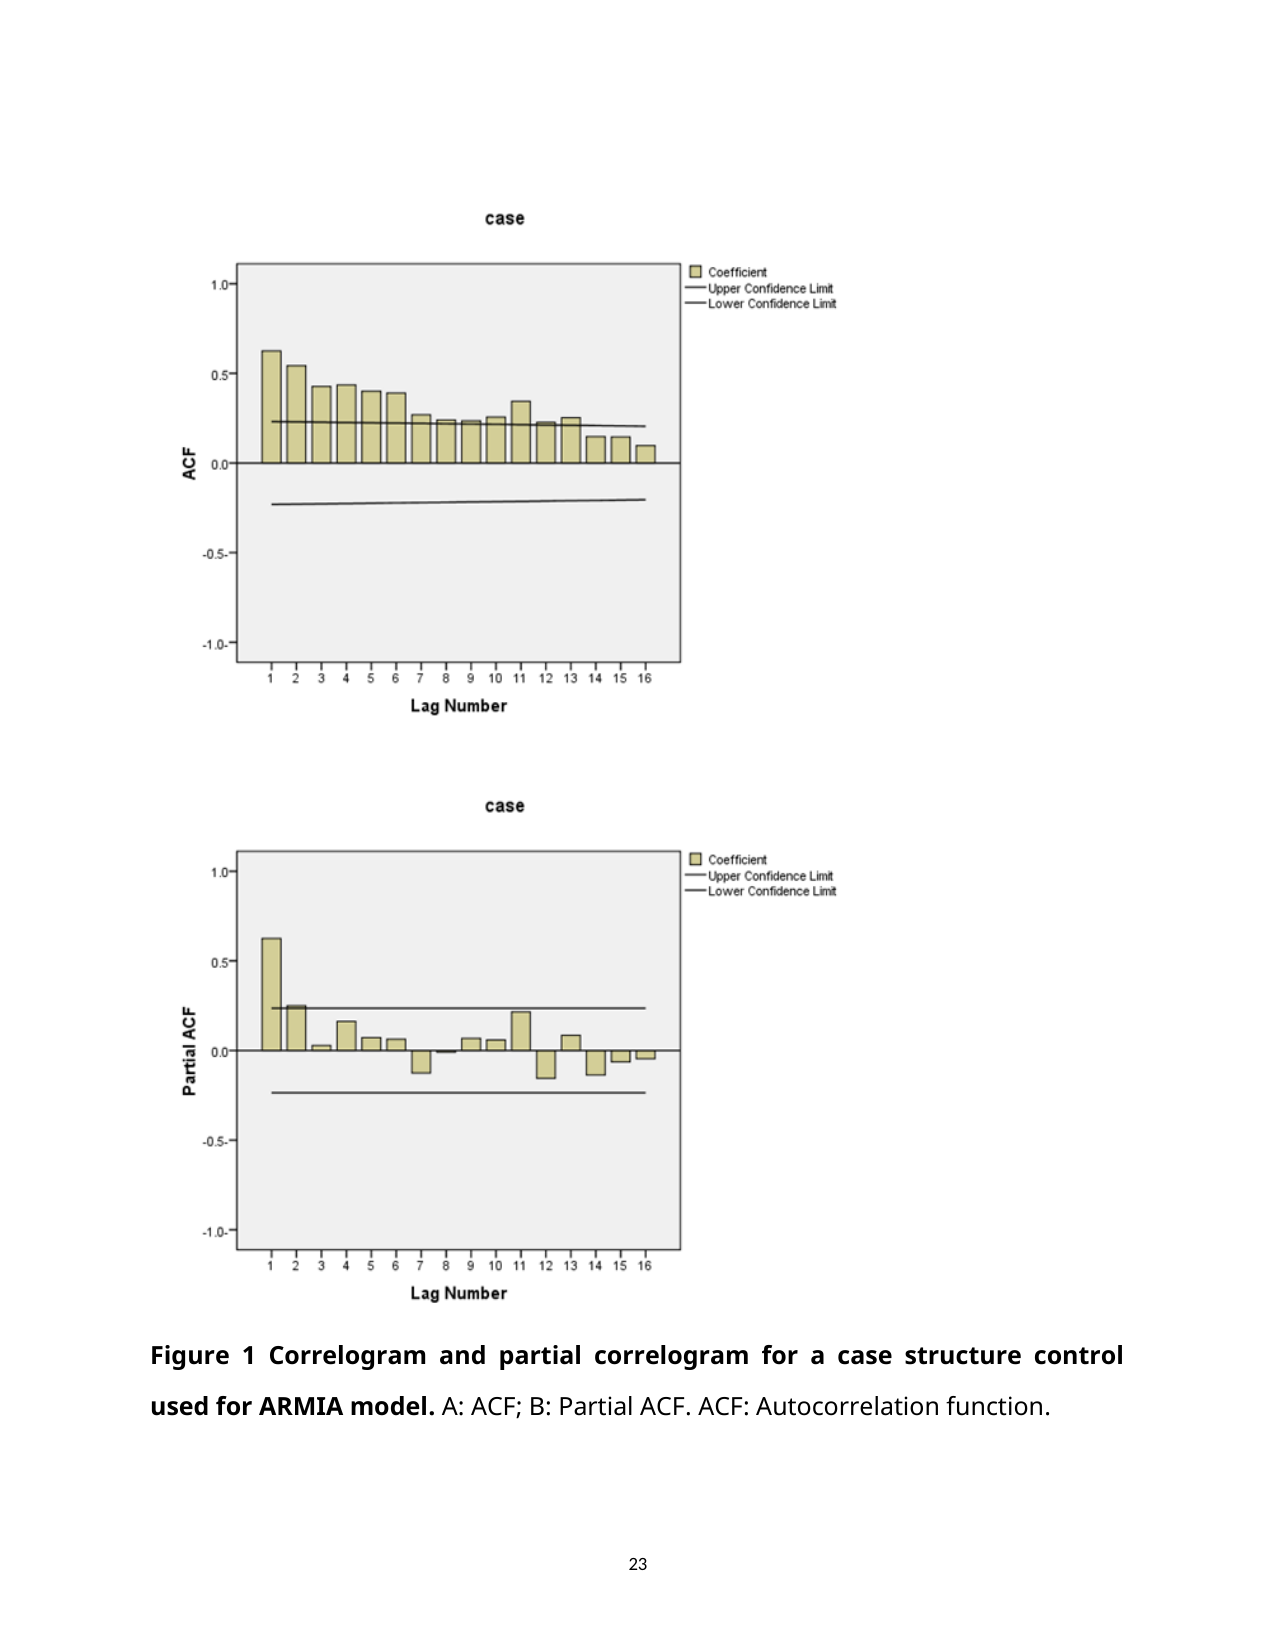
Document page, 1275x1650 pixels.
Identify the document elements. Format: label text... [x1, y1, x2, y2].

text Figure 1 Correlogram and partial correlogram for a case structure control used for ARMIA model. A: ACF; B: Partial ACF. ACF: Autocorrelation function. [150, 1338, 1125, 1423]
picture [150, 150, 859, 1324]
